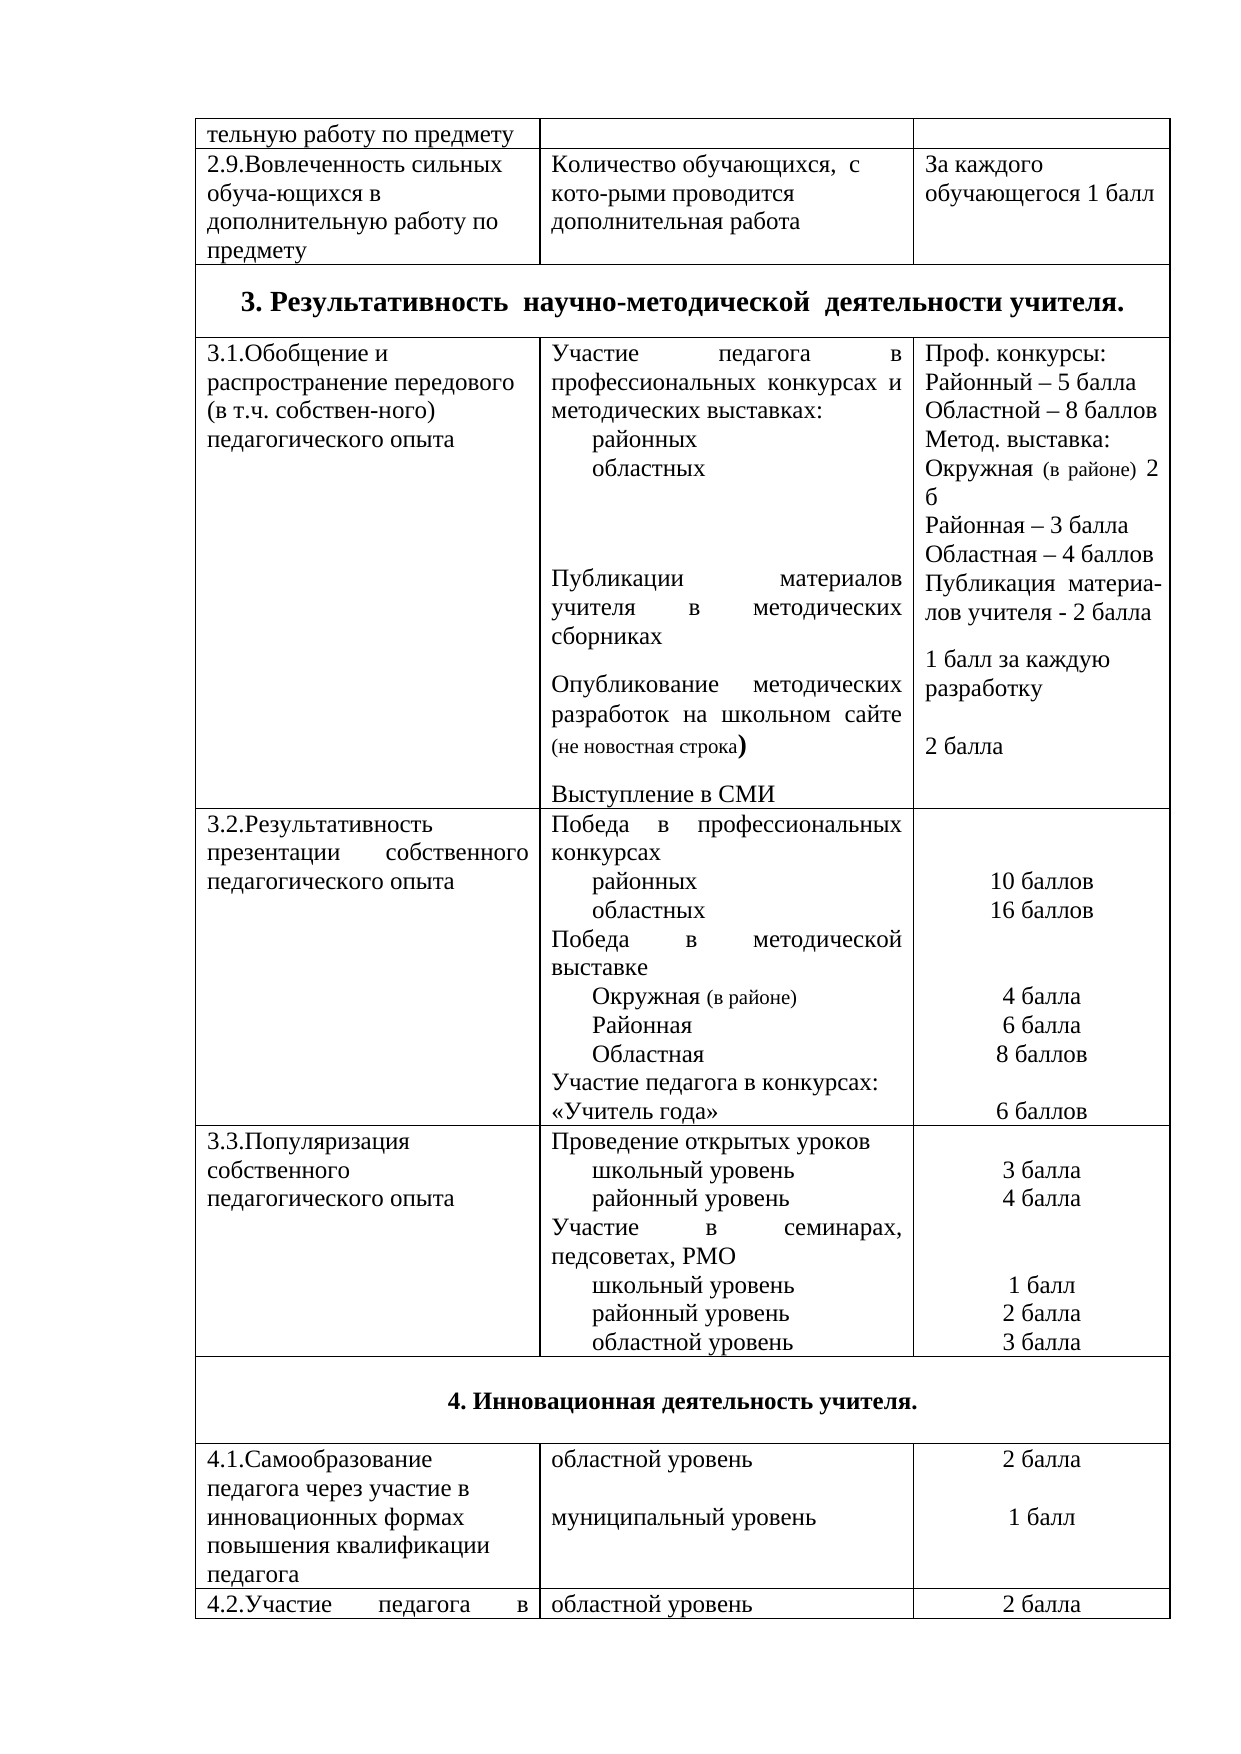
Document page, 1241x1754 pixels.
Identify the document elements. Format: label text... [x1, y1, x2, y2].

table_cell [196, 1589, 539, 1618]
table_cell За каждого обучающегося 1 балл [914, 149, 1169, 264]
table_cell Количество обучающихся, с кото-рыми проводится дополнительная работа [541, 149, 913, 264]
table_cell Проф. конкурсы: Районный – 5 балла Областной – 8 баллов Метод. выставка: Окружная (в районе) 2 б Районная – 3 балла Областная – 4 баллов Публикация материа-лов учителя - 2 балла 1 балл за каждую разработку 2 балла [914, 338, 1169, 808]
table_cell 3 балла 4 балла 1 балл 2 балла 3 балла [914, 1126, 1169, 1356]
table_cell 3.1.Обобщение и распространение передового (в т.ч. собствен-ного) педагогического опыта [196, 338, 539, 808]
table_cell Проведение открытых уроков школьный уровень районный уровень Участие в семинарах, педсоветах, РМО школьный уровень районный уровень областной уровень [541, 1126, 913, 1356]
table_cell 2.9.Вовлеченность сильных обуча-ющихся в дополнительную работу по предмету [196, 149, 539, 264]
table_cell 4. Инновационная деятельность учителя. [196, 1357, 1169, 1443]
table_cell 3.3.Популяризация собственного педагогического опыта [196, 1126, 539, 1356]
table_cell 2 балла 1 балл [914, 1589, 1169, 1618]
table_cell 3.2.Результативность презентации собственного педагогического опыта [196, 809, 539, 1125]
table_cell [541, 1589, 913, 1618]
table_cell областной уровень муниципальный уровень [541, 1444, 913, 1588]
table_cell 3. Результативность научно-методической деятельности учителя. [196, 265, 1169, 337]
table_cell 4.1.Самообразование педагога через участие в инновационных формах повышения квалификации педагога [196, 1444, 539, 1588]
table_cell Участие педагога в профессиональных конкурсах и методических выставках: районных областных Публикации материалов учителя в методических сборниках Опубликование методических разработок на школьном сайте (не новостная строка) Выступление в СМИ [541, 338, 913, 808]
table_cell Победа в профессиональных конкурсах районных областных Победа в методической выставке Окружная (в районе) Районная Областная Участие педагога в конкурсах: «Учитель года» [541, 809, 913, 1125]
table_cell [541, 119, 913, 148]
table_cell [914, 119, 1169, 148]
table_cell 2 балла 1 балл [914, 1444, 1169, 1588]
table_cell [196, 119, 539, 148]
table_cell 10 баллов 16 баллов 4 балла 6 балла 8 баллов 6 баллов [914, 809, 1169, 1125]
